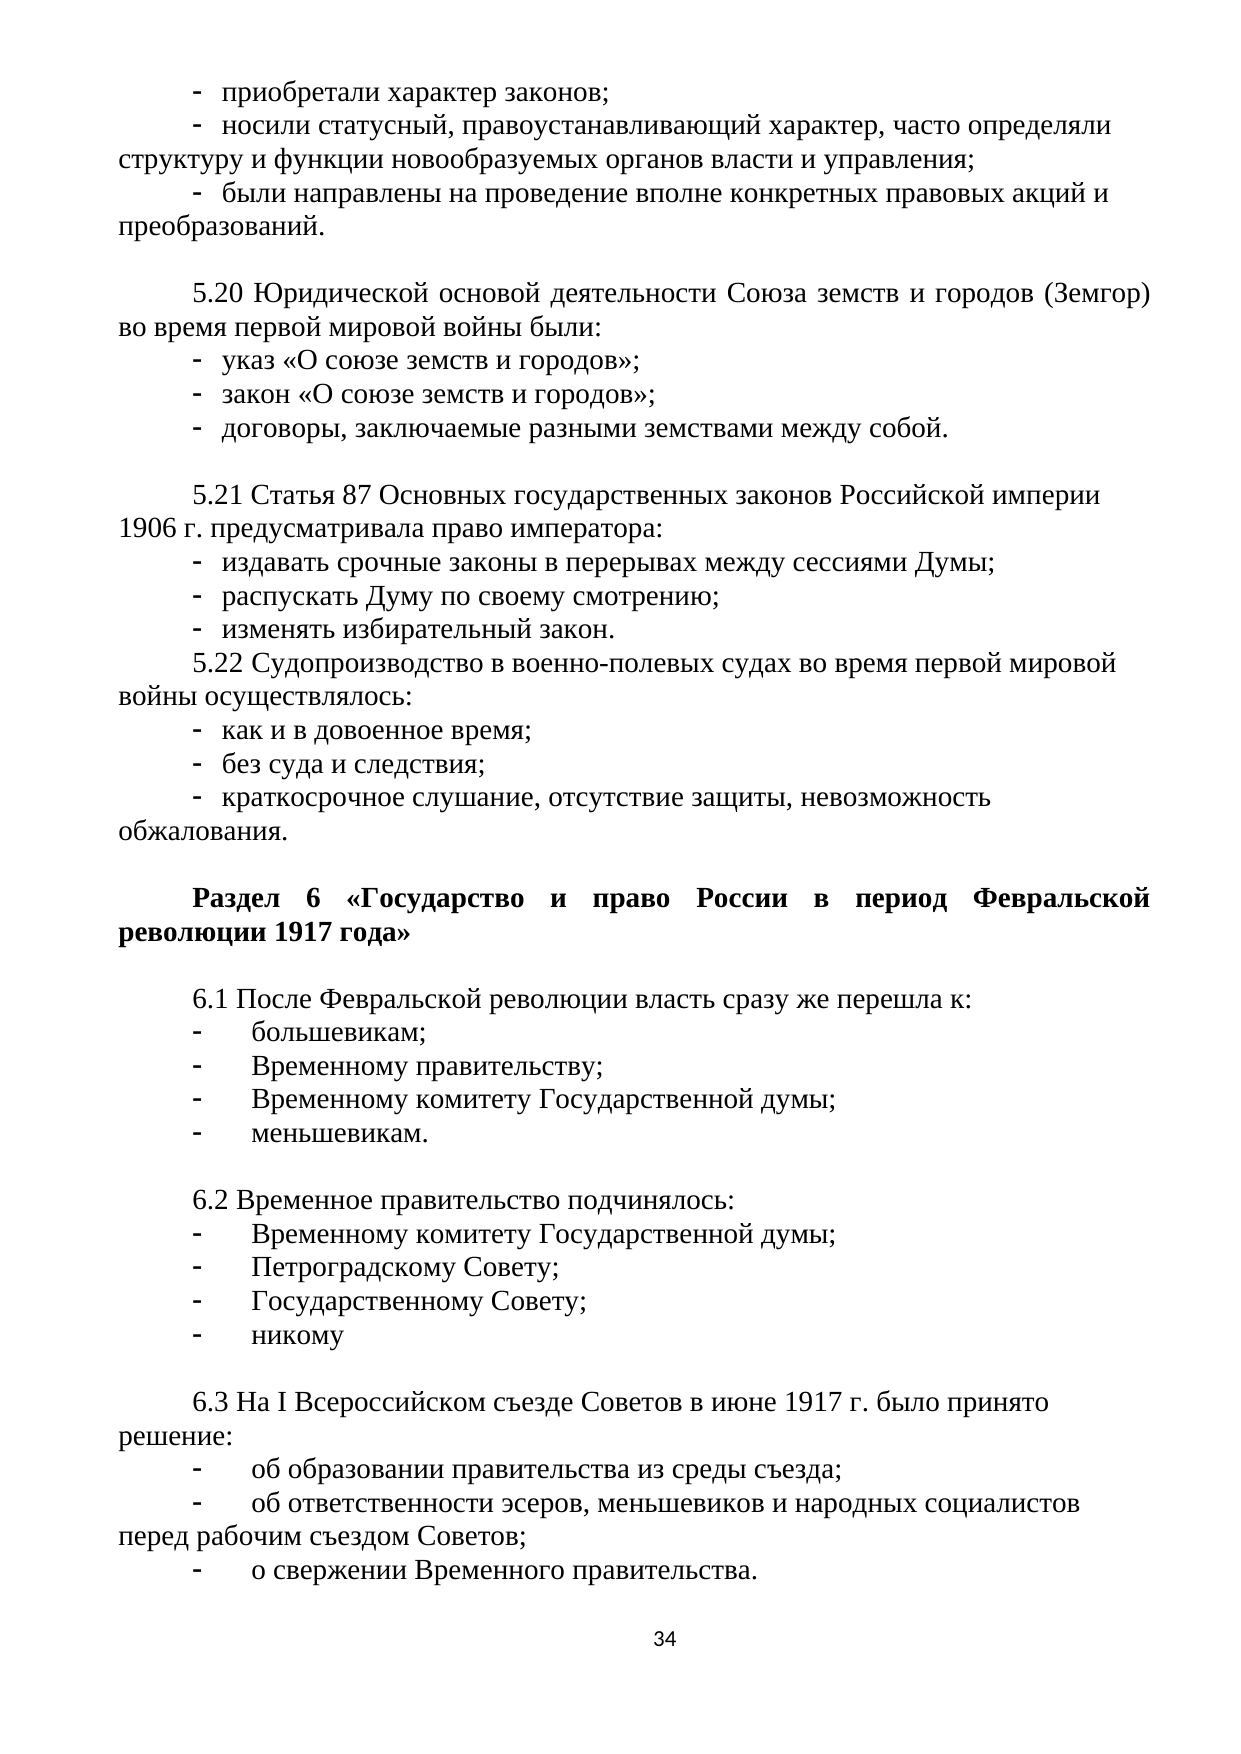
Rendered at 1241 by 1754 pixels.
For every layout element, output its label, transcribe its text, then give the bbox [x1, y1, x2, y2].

list изменять избирательный закон. [118, 611, 1152, 645]
list приобретали характер законов; [118, 74, 1152, 107]
list большевикам; [118, 1014, 1152, 1048]
list Петроградскому Совету; [118, 1249, 1152, 1283]
text 6.3 На I Всероссийском съезде Советов в июне 1917 г. было принято решение: [118, 1384, 1152, 1451]
list об ответственности эсеров, меньшевиков и народных социалистов перед рабочим съездом Советов; [118, 1485, 1152, 1552]
text 5.21 Статья 87 Основных государственных законов Российской империи 1906 г. предусматривала право императора: [118, 477, 1152, 544]
list указ «О союзе земств и городов»; [118, 342, 1152, 376]
text 5.20 Юридической основой деятельности Союза земств и городов (Земгор) во время первой мировой войны были: [118, 275, 1152, 342]
list краткосрочное слушание, отсутствие защиты, невозможность обжалования. [118, 779, 1152, 847]
list о свержении Временного правительства. [118, 1552, 1152, 1586]
text Раздел 6 «Государство и право России в период Февральской революции 1917 года» [118, 880, 1152, 947]
text 6.1 После Февральской революции власть сразу же перешла к: [118, 981, 1152, 1014]
list меньшевикам. [118, 1115, 1152, 1149]
list издавать срочные законы в перерывах между сессиями Думы; [118, 544, 1152, 578]
list распускать Думу по своему смотрению; [118, 578, 1152, 611]
list Временному комитету Государственной думы; [118, 1216, 1152, 1249]
list Временному правительству; [118, 1048, 1152, 1082]
list закон «О союзе земств и городов»; [118, 376, 1152, 410]
list были направлены на проведение вполне конкретных правовых акций и преобразований. [118, 175, 1152, 242]
list носили статусный, правоустанавливающий характер, часто определяли структуру и функции новообразуемых органов власти и управления; [118, 107, 1152, 175]
list Временному комитету Государственной думы; [118, 1082, 1152, 1115]
list об образовании правительства из среды съезда; [118, 1451, 1152, 1485]
list без суда и следствия; [118, 746, 1152, 779]
list как и в довоенное время; [118, 712, 1152, 746]
text 6.2 Временное правительство подчинялось: [118, 1182, 1152, 1216]
list Государственному Совету; [118, 1283, 1152, 1317]
list Судопроизводство в военно-полевых судах во время первой мировой войны осуществлялось: [118, 645, 1152, 712]
list никому [118, 1317, 1152, 1351]
list договоры, заключаемые разными земствами между собой. [118, 410, 1152, 443]
